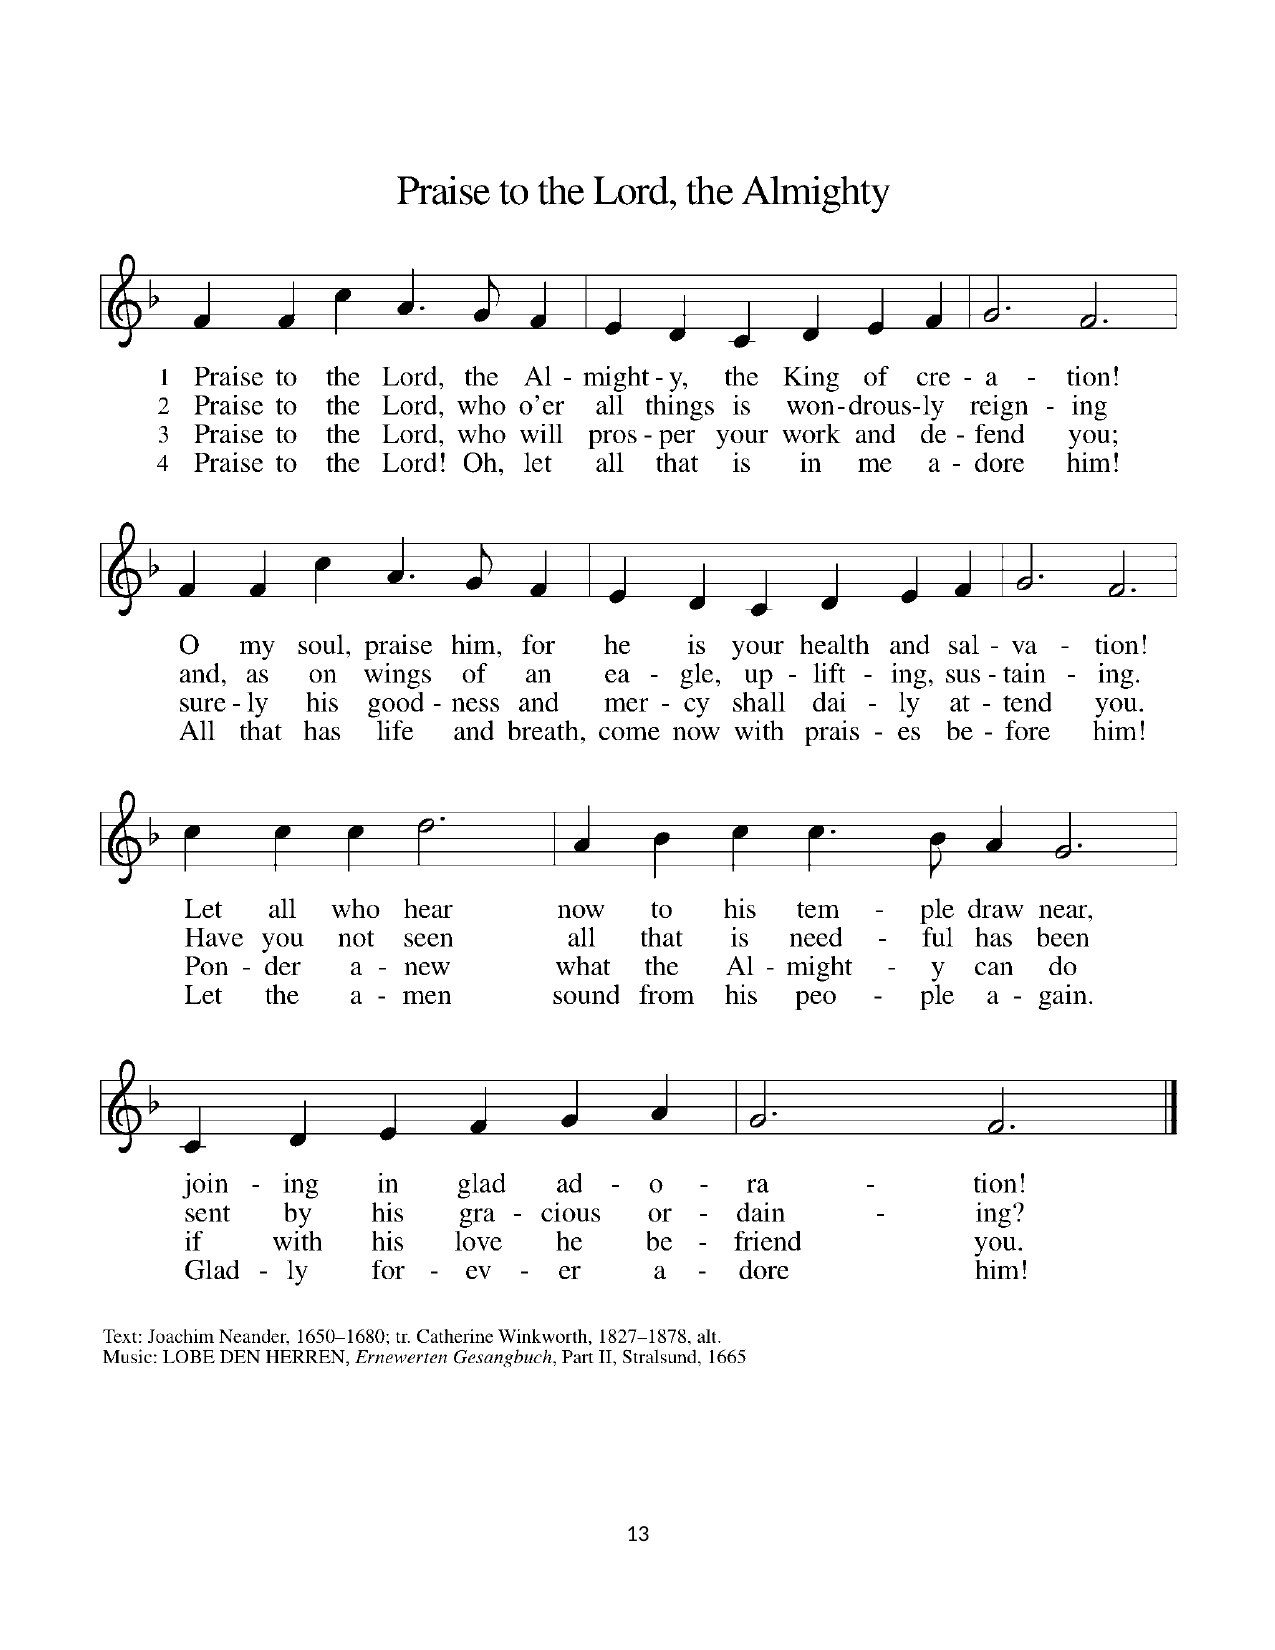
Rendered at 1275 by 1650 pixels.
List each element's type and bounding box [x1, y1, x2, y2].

picture [75, 75, 1200, 1431]
